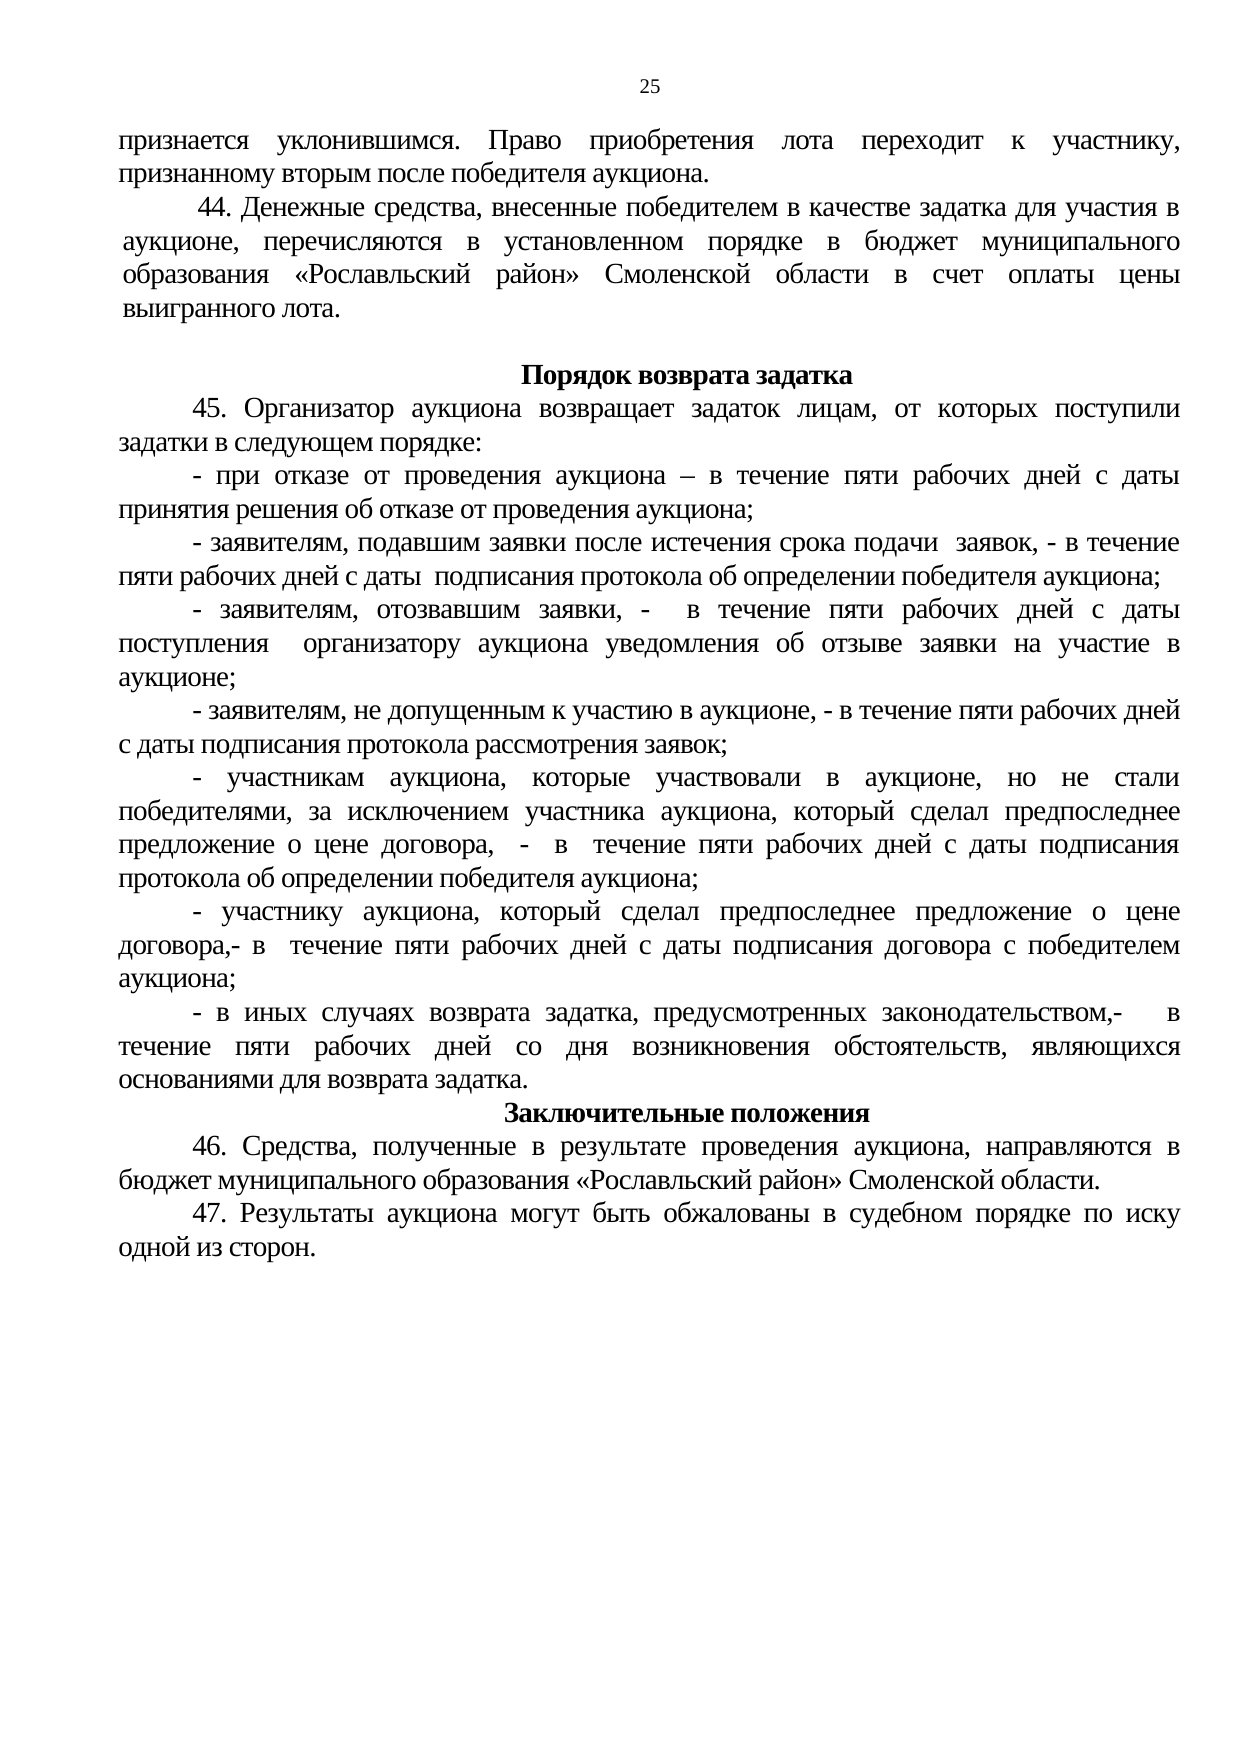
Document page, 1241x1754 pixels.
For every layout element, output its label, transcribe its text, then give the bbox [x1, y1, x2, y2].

text - заявителям, подавшим заявки после истечения срока подачи заявок, - в течение пяти рабочих дней с даты подписания протокола об определении победителя аукциона; [118, 524, 1181, 592]
text 44. Денежные средства, внесенные победителем в качестве задатка для участия в аукционе, перечисляются в установленном порядке в бюджет муниципального образования «Рославльский район» Смоленской области в счет оплаты цены выигранного лота. [122, 189, 1181, 323]
text Заключительные положения [193, 1095, 1181, 1128]
text Порядок возврата задатка [193, 357, 1181, 390]
text - участнику аукциона, который сделал предпоследнее предложение о цене договора,- в течение пяти рабочих дней с даты подписания договора с победителем аукциона; [118, 893, 1181, 994]
text 47. Результаты аукциона могут быть обжалованы в судебном порядке по иску одной из сторон. [118, 1195, 1181, 1262]
text - участникам аукциона, которые участвовали в аукционе, но не стали победителями, за исключением участника аукциона, который сделал предпоследнее предложение о цене договора, - в течение пяти рабочих дней с даты подписания протокола об определении победителя аукциона; [118, 759, 1181, 893]
text - заявителям, не допущенным к участию в аукционе, - в течение пяти рабочих дней с даты подписания протокола рассмотрения заявок; [118, 692, 1181, 759]
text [118, 122, 1181, 189]
text - заявителям, отозвавшим заявки, - в течение пяти рабочих дней с даты поступления организатору аукциона уведомления об отзыве заявки на участие в аукционе; [118, 592, 1181, 692]
text - при отказе от проведения аукциона – в течение пяти рабочих дней с даты принятия решения об отказе от проведения аукциона; [118, 457, 1181, 524]
text 46. Средства, полученные в результате проведения аукциона, направляются в бюджет муниципального образования «Рославльский район» Смоленской области. [118, 1128, 1181, 1195]
text - в иных случаях возврата задатка, предусмотренных законодательством,- в течение пяти рабочих дней со дня возникновения обстоятельств, являющихся основаниями для возврата задатка. [118, 994, 1181, 1095]
text 45. Организатор аукциона возвращает задаток лицам, от которых поступили задатки в следующем порядке: [118, 390, 1181, 457]
